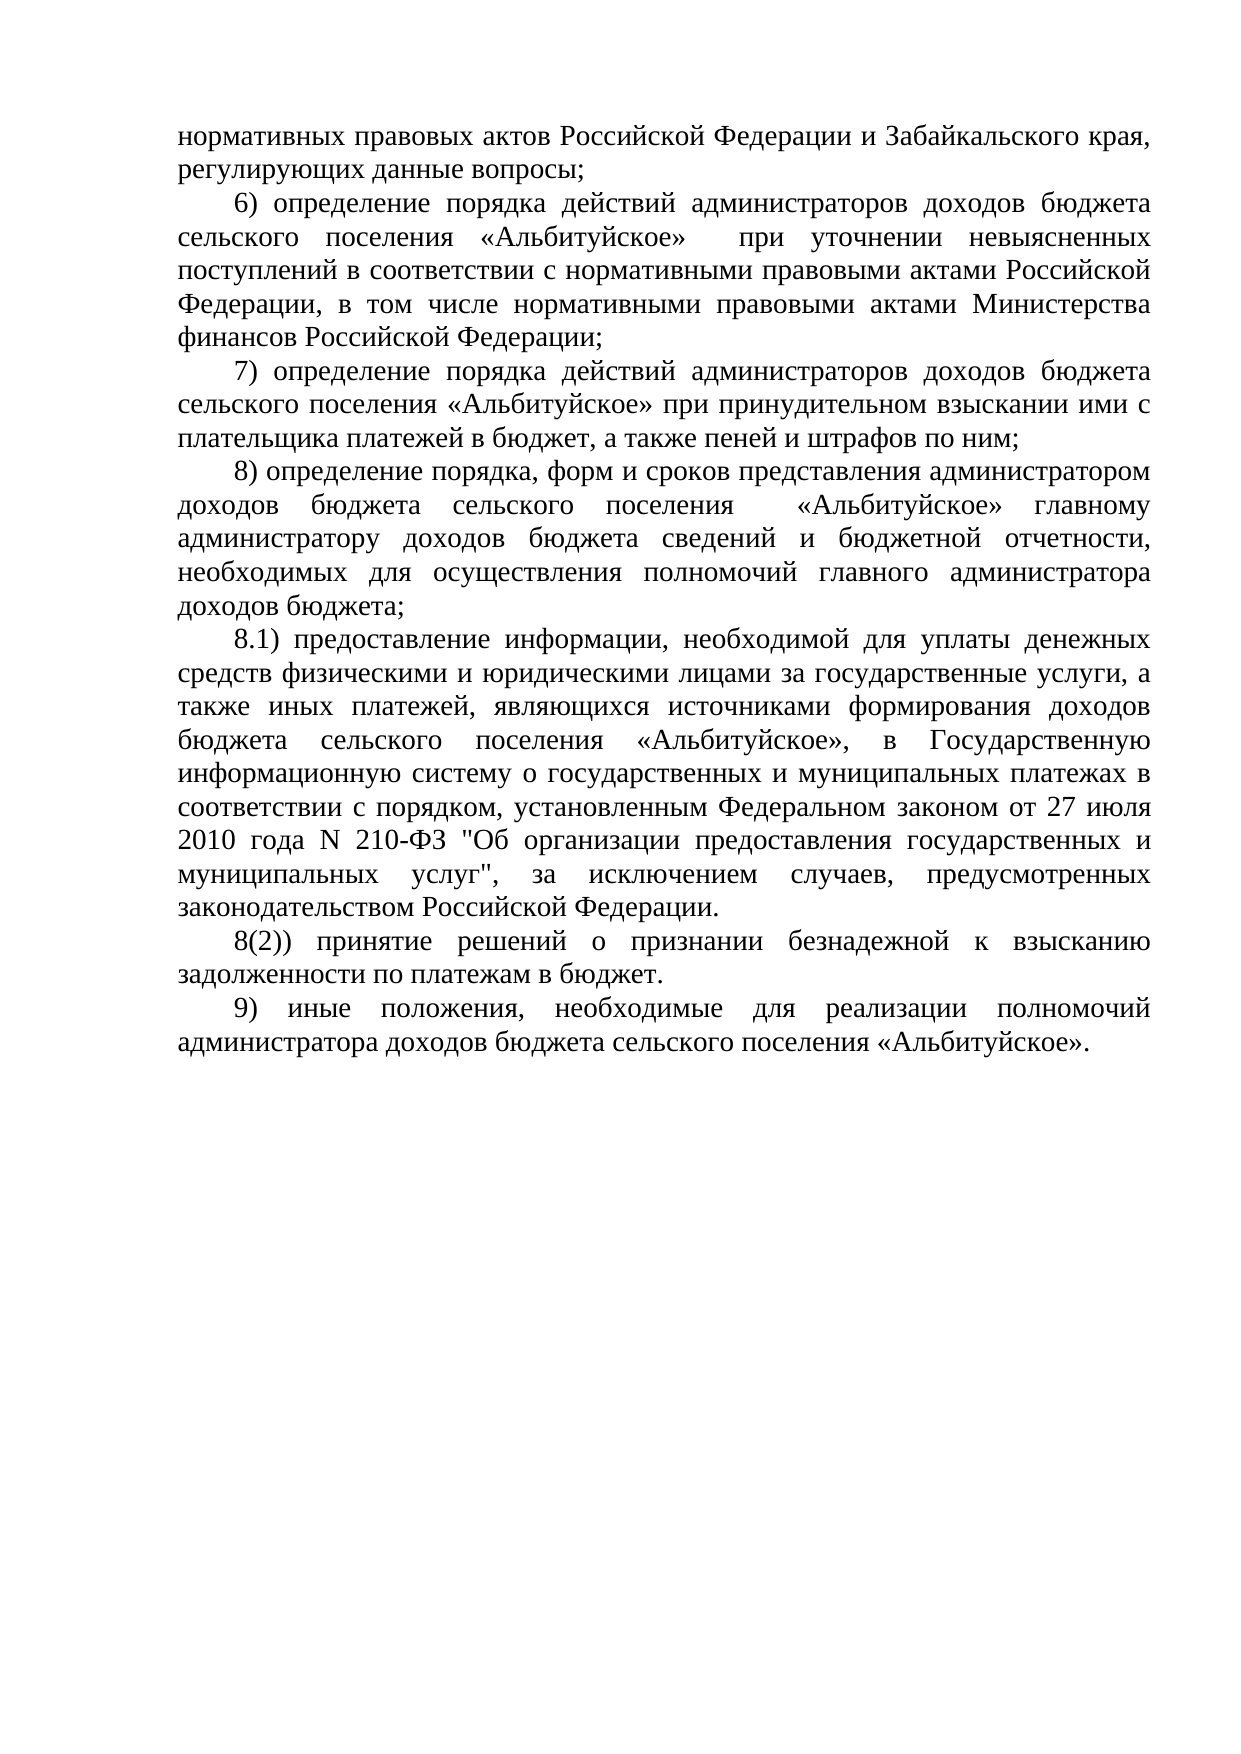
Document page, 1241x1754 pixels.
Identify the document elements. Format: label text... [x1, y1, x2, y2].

text 7) определение порядка действий администраторов доходов бюджета сельского поселения «Альбитуйское» при принудительном взыскании ими с плательщика платежей в бюджет, а также пеней и штрафов по ним; [177, 353, 1152, 453]
text 8.1) предоставление информации, необходимой для уплаты денежных средств физическими и юридическими лицами за государственные услуги, а также иных платежей, являющихся источниками формирования доходов бюджета сельского поселения «Альбитуйское», в Государственную информационную систему о государственных и муниципальных платежах в соответствии с порядком, установленным Федеральном законом от 27 июля 2010 года N 210-ФЗ "Об организации предоставления государственных и муниципальных услуг", за исключением случаев, предусмотренных законодательством Российской Федерации. [177, 621, 1152, 923]
text 6) определение порядка действий администраторов доходов бюджета сельского поселения «Альбитуйское» при уточнении невыясненных поступлений в соответствии с нормативными правовыми актами Российской Федерации, в том числе нормативными правовыми актами Министерства финансов Российской Федерации; [177, 185, 1152, 353]
text 9) иные положения, необходимые для реализации полномочий администратора доходов бюджета сельского поселения «Альбитуйское». [177, 990, 1152, 1057]
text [177, 118, 1152, 185]
text 8) определение порядка, форм и сроков представления администратором доходов бюджета сельского поселения «Альбитуйское» главному администратору доходов бюджета сведений и бюджетной отчетности, необходимых для осуществления полномочий главного администратора доходов бюджета; [177, 453, 1152, 621]
text 8(2)) принятие решений о признании безнадежной к взысканию задолженности по платежам в бюджет. [177, 923, 1152, 990]
